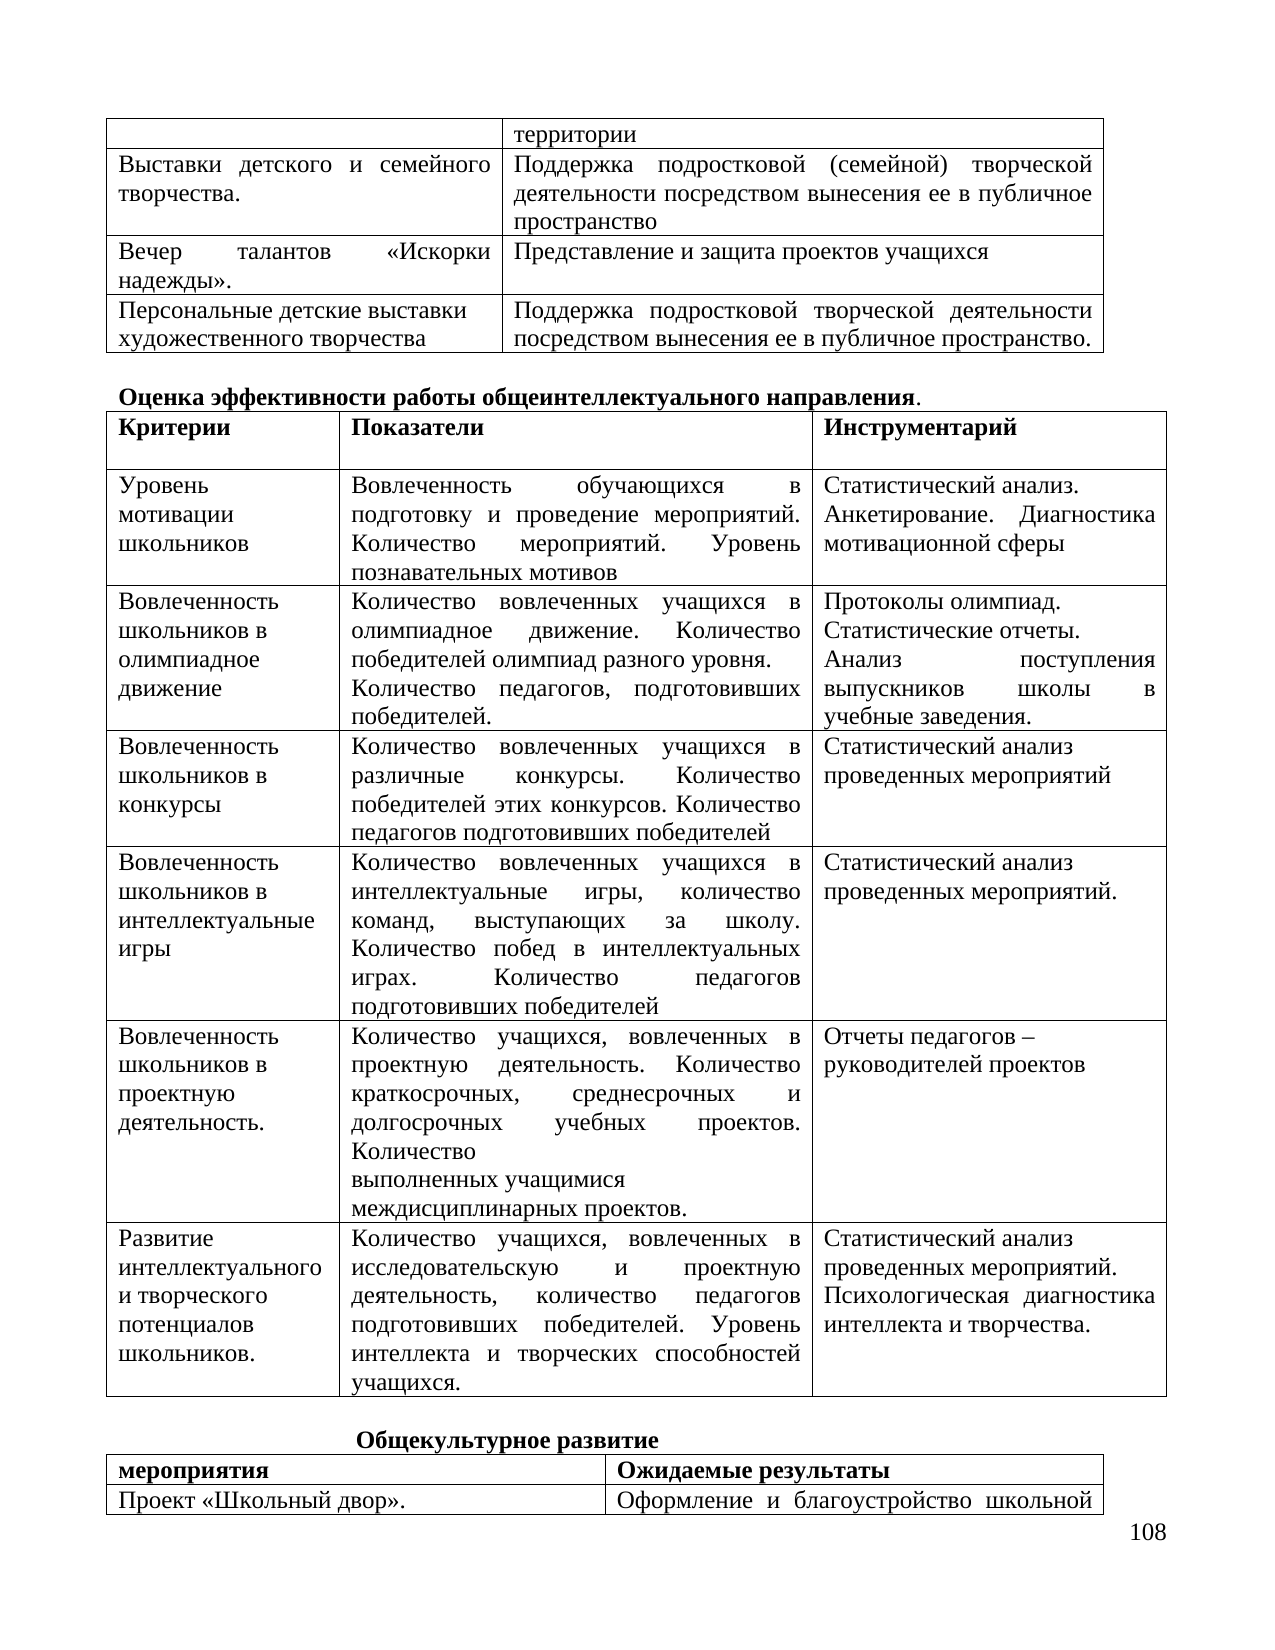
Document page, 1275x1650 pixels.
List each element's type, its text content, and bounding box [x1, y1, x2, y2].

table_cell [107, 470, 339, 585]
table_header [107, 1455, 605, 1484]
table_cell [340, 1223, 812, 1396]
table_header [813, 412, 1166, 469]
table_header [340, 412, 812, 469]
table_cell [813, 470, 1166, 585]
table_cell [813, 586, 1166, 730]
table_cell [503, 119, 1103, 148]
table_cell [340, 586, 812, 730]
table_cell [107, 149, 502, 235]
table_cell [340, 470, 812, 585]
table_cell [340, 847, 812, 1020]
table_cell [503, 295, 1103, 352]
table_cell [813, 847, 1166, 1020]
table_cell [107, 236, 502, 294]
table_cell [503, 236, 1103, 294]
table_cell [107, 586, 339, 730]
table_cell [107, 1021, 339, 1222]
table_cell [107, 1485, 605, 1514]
text Общекультурное развитие [118, 1425, 1167, 1454]
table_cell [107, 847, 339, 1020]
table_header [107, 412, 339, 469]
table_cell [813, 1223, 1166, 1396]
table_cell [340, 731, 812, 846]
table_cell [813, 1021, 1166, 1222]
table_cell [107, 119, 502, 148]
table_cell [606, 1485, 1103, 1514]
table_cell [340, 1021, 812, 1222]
text Оценка эффективности работы общеинтеллектуального направления. [118, 382, 1167, 411]
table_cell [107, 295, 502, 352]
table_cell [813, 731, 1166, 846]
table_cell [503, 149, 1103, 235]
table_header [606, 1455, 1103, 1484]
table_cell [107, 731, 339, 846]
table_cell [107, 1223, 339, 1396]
